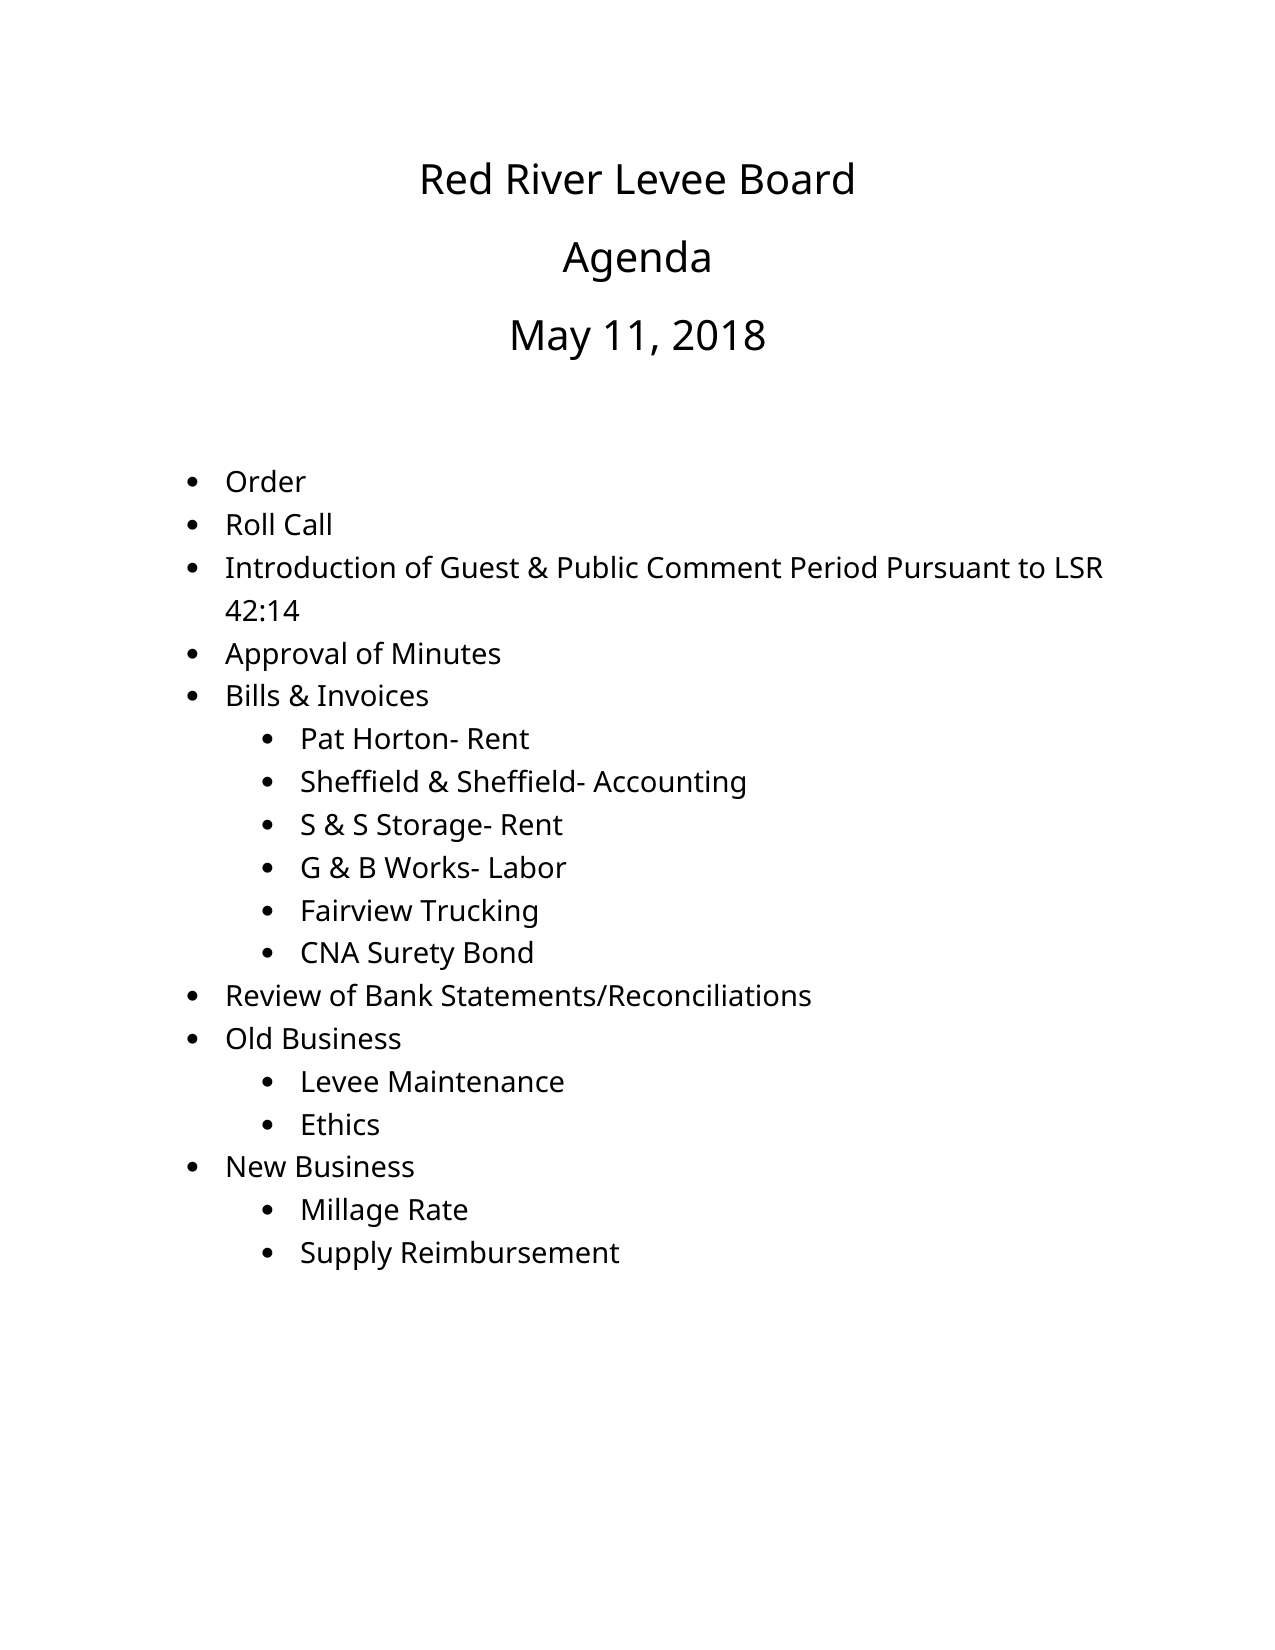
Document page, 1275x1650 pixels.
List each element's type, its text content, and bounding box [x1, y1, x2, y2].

list Supply Reimbursement [262, 1232, 1125, 1272]
list Ethics [262, 1104, 1125, 1143]
list Bills & Invoices [187, 676, 1125, 715]
text Agenda [150, 228, 1125, 285]
list Old Business [187, 1018, 1125, 1058]
list Roll Call [187, 504, 1125, 544]
list Levee Maintenance [262, 1061, 1125, 1101]
list Millage Rate [262, 1189, 1125, 1229]
list Fairview Trucking [262, 890, 1125, 929]
list Approval of Minutes [187, 633, 1125, 673]
text May 11, 2018 [150, 306, 1125, 363]
list Introduction of Guest & Public Comment Period Pursuant to LSR 42:14 [187, 547, 1125, 630]
list Pat Horton- Rent [262, 718, 1125, 758]
list CNA Surety Bond [262, 933, 1125, 972]
text Red River Levee Board [150, 150, 1125, 207]
list New Business [187, 1147, 1125, 1186]
list S & S Storage- Rent [262, 804, 1125, 844]
list Review of Bank Statements/Reconciliations [187, 975, 1125, 1015]
list Order [187, 462, 1125, 501]
list Sheffield & Sheffield- Accounting [262, 761, 1125, 801]
list G & B Works- Labor [262, 847, 1125, 887]
